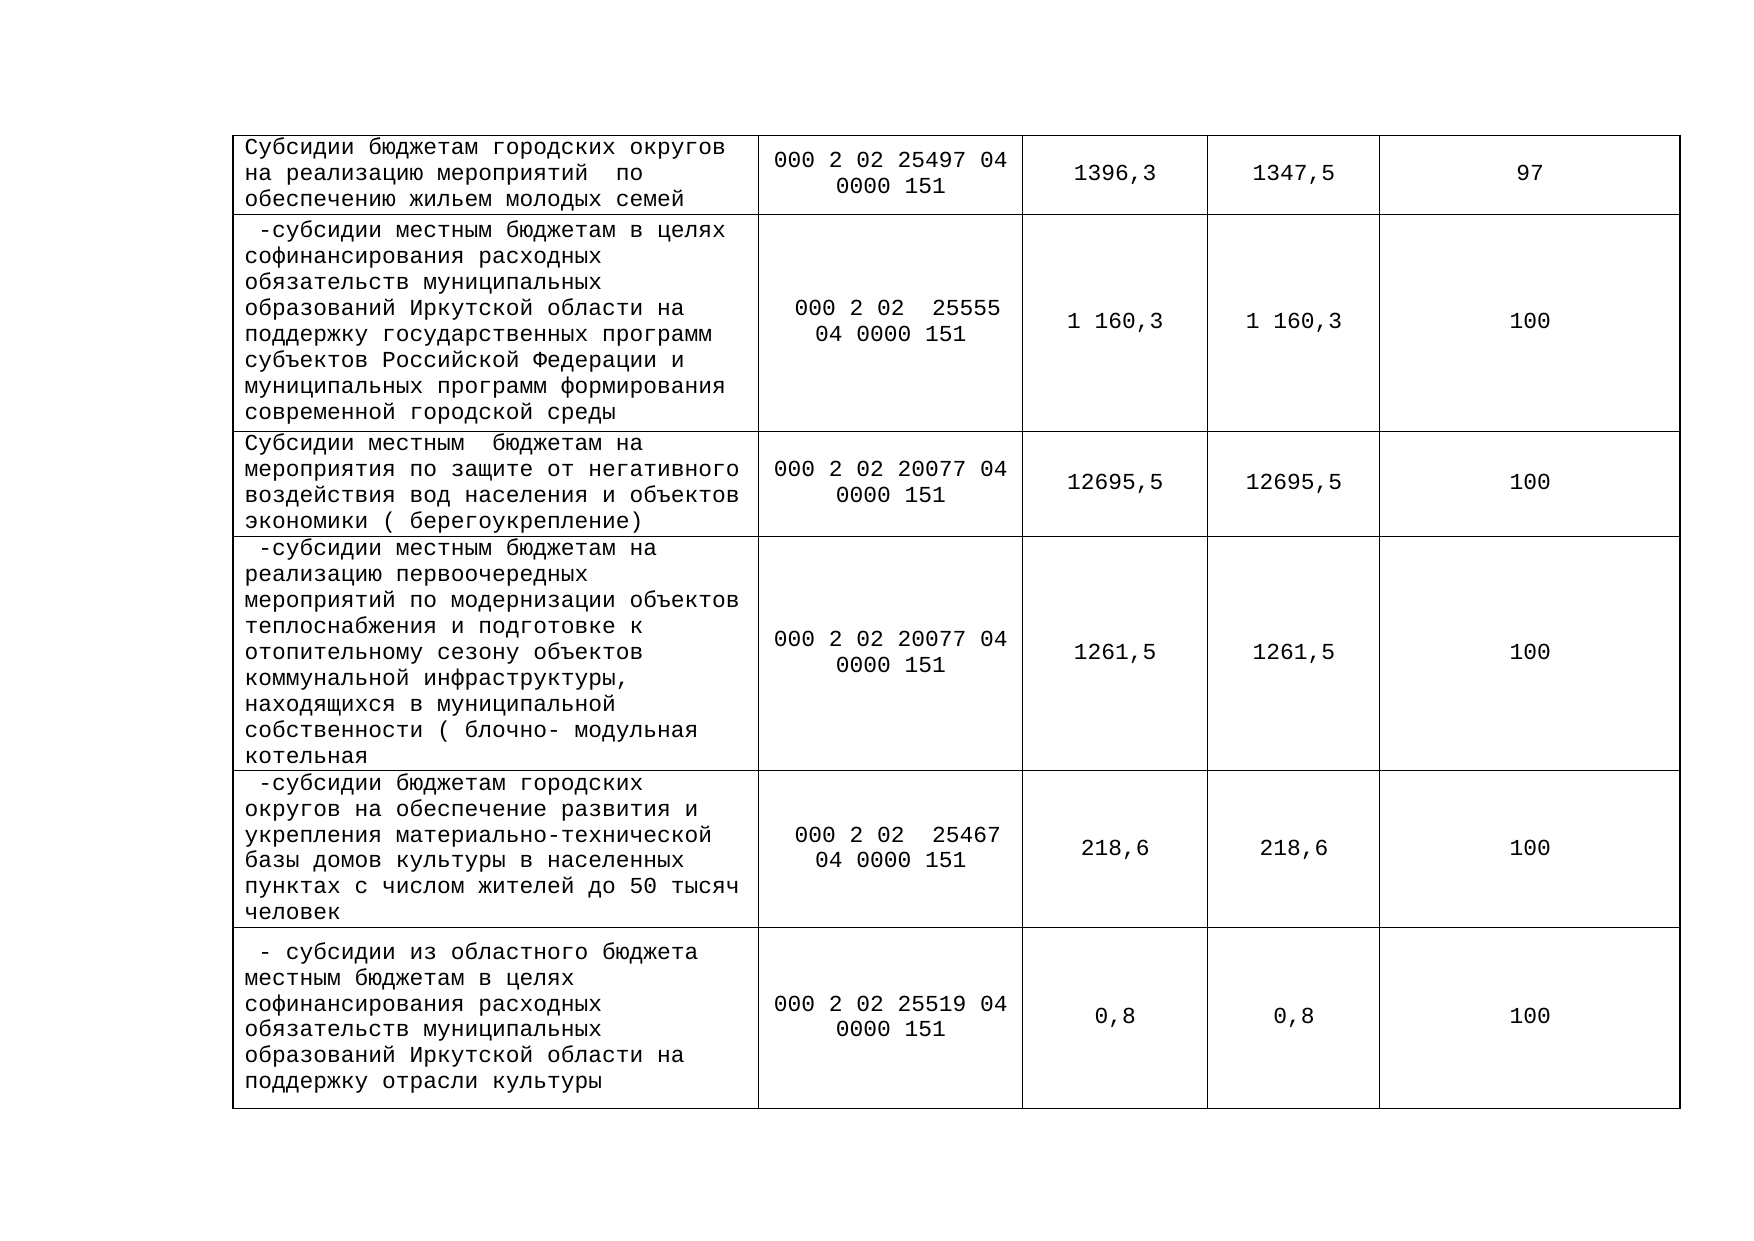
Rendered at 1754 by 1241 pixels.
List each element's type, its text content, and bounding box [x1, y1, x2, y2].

table_cell 100 [1380, 771, 1679, 927]
table_cell 000 2 02 20077 04 0000 151 [759, 537, 1022, 770]
table_cell 100 [1380, 215, 1679, 431]
table_cell 1396,3 [1023, 136, 1207, 213]
table_cell 218,6 [1023, 771, 1207, 927]
table_cell 100 [1380, 928, 1679, 1108]
table_cell 1347,5 [1208, 136, 1379, 213]
table_cell 218,6 [1208, 771, 1379, 927]
table_cell Субсидии бюджетам городских округов на реализацию мероприятий по обеспечению жильем молодых семей [234, 136, 758, 213]
table_cell 000 2 02 25467 04 0000 151 [759, 771, 1022, 927]
table_cell 100 [1380, 537, 1679, 770]
table_cell 0,8 [1208, 928, 1379, 1108]
table_cell -субсидии местным бюджетам на реализацию первоочередных мероприятий по модернизации объектов теплоснабжения и подготовке к отопительному сезону объектов коммунальной инфраструктуры, находящихся в муниципальной собственности ( блочно- модульная котельная [234, 537, 758, 770]
table_cell Субсидии местным бюджетам на мероприятия по защите от негативного воздействия вод населения и объектов экономики ( берегоукрепление) [234, 432, 758, 536]
table_cell -субсидии местным бюджетам в целях софинансирования расходных обязательств муниципальных образований Иркутской области на поддержку государственных программ субъектов Российской Федерации и муниципальных программ формирования современной городской среды [234, 215, 758, 431]
table_cell 000 2 02 25497 04 0000 151 [759, 136, 1022, 213]
table_cell 1 160,3 [1208, 215, 1379, 431]
table_cell -субсидии бюджетам городских округов на обеспечение развития и укрепления материально-технической базы домов культуры в населенных пунктах с числом жителей до 50 тысяч человек [234, 771, 758, 927]
table_cell 97 [1380, 136, 1679, 213]
table_cell 000 2 02 25555 04 0000 151 [759, 215, 1022, 431]
table_cell 12695,5 [1023, 432, 1207, 536]
table_cell 12695,5 [1208, 432, 1379, 536]
table_cell 000 2 02 20077 04 0000 151 [759, 432, 1022, 536]
table_cell 100 [1380, 432, 1679, 536]
table_cell 1261,5 [1023, 537, 1207, 770]
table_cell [234, 928, 758, 1108]
table_cell 1 160,3 [1023, 215, 1207, 431]
table_cell 0,8 [1023, 928, 1207, 1108]
table_cell 1261,5 [1208, 537, 1379, 770]
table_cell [759, 928, 1022, 1108]
